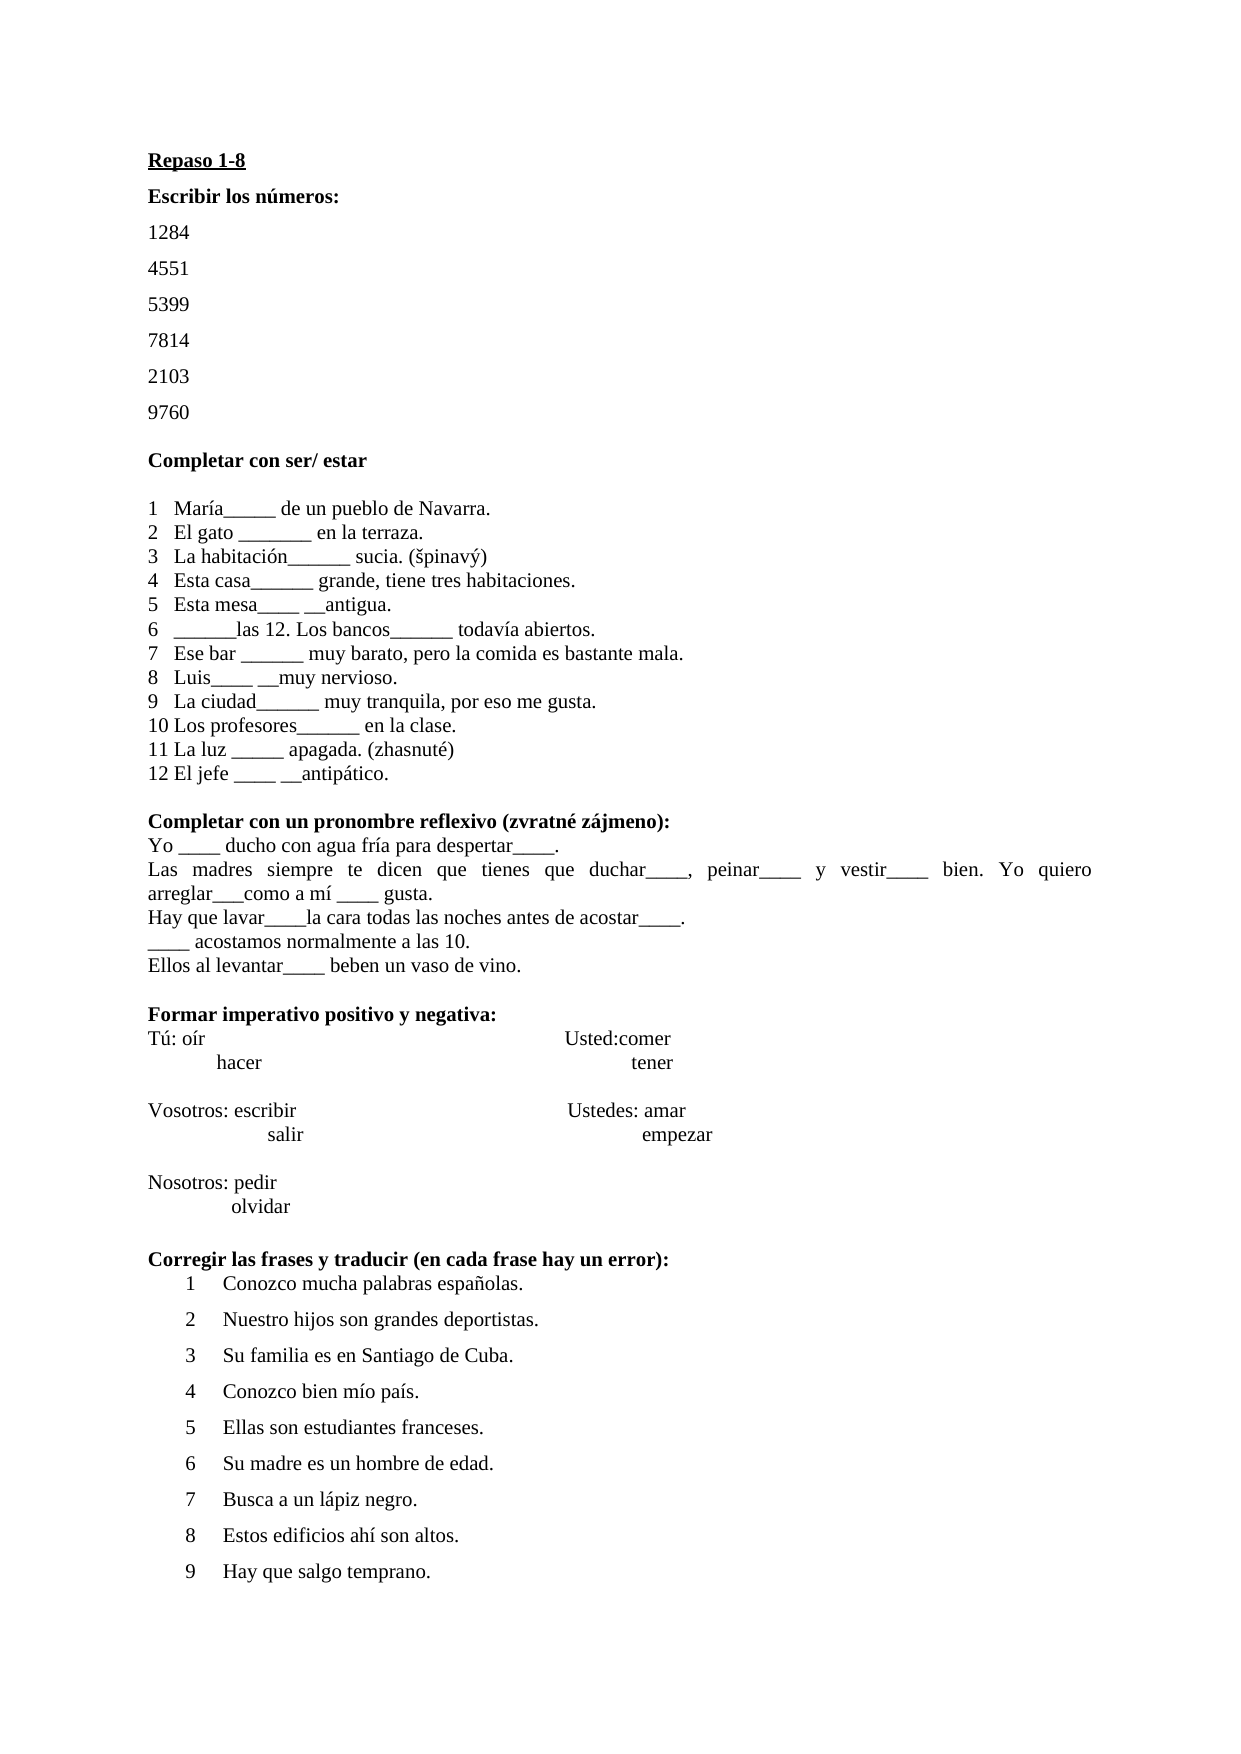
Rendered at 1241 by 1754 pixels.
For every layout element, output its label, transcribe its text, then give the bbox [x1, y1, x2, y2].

text Hay que lavar____la cara todas las noches antes de acostar____. [148, 905, 1093, 929]
list Hay que salgo temprano. [185, 1559, 1093, 1583]
text 4 Esta casa______ grande, tiene tres habitaciones. [148, 568, 1093, 592]
list Estos edificios ahí son altos. [185, 1523, 1093, 1547]
text Vosotros: escribir Ustedes: amar [148, 1098, 1093, 1122]
text Tú: oír Usted:comer [148, 1026, 1093, 1049]
text 6 ______las 12. Los bancos______ todavía abiertos. [148, 616, 1093, 641]
text Yo ____ ducho con agua fría para despertar____. [148, 833, 1093, 857]
text 3 La habitación______ sucia. (špinavý) [148, 544, 1093, 568]
text 12 El jefe ____ __antipático. [148, 761, 1093, 785]
list Conozco mucha palabras españolas. [185, 1271, 1093, 1295]
text Ellos al levantar____ beben un vaso de vino. [148, 953, 1093, 977]
text hacer tener [185, 1049, 1093, 1074]
list Su madre es un hombre de edad. [185, 1451, 1093, 1475]
text 2 El gato _______ en la terraza. [148, 520, 1093, 544]
text Repaso 1-8 [148, 148, 1093, 172]
text 1284 [148, 220, 1093, 244]
text Completar con un pronombre reflexivo (zvratné zájmeno): [148, 809, 1093, 833]
text 7 Ese bar ______ muy barato, pero la comida es bastante mala. [148, 641, 1093, 664]
list Su familia es en Santiago de Cuba. [185, 1343, 1093, 1367]
text Completar con ser/ estar [148, 448, 1093, 472]
text Las madres siempre te dicen que tienes que duchar____, peinar____ y vestir____ bien. Yo quiero arreglar___como a mí ____ gusta. [148, 857, 1093, 905]
text 1 María_____ de un pueblo de Navarra. [148, 496, 1093, 520]
text Escribir los números: [148, 184, 1093, 208]
text Nosotros: pedir [148, 1170, 1093, 1194]
text 8 Luis____ __muy nervioso. [148, 664, 1093, 689]
text 9 La ciudad______ muy tranquila, por eso me gusta. [148, 689, 1093, 713]
text 11 La luz _____ apagada. (zhasnuté) [148, 737, 1093, 761]
text Formar imperativo positivo y negativa: [148, 1001, 1093, 1026]
text 10 Los profesores______ en la clase. [148, 713, 1093, 737]
list Busca a un lápiz negro. [185, 1487, 1093, 1511]
text ____ acostamos normalmente a las 10. [148, 929, 1093, 953]
text 5 Esta mesa____ __antigua. [148, 592, 1093, 616]
text olvidar [148, 1194, 1093, 1218]
text 7814 [148, 328, 1093, 352]
text Corregir las frases y traducir (en cada frase hay un error): [148, 1247, 1093, 1271]
list Nuestro hijos son grandes deportistas. [185, 1307, 1093, 1331]
list Conozco bien mío país. [185, 1379, 1093, 1403]
text 5399 [148, 292, 1093, 316]
text salir empezar [148, 1122, 1093, 1146]
text 4551 [148, 256, 1093, 280]
list Ellas son estudiantes franceses. [185, 1415, 1093, 1439]
text 2103 [148, 364, 1093, 388]
text 9760 [148, 400, 1093, 424]
